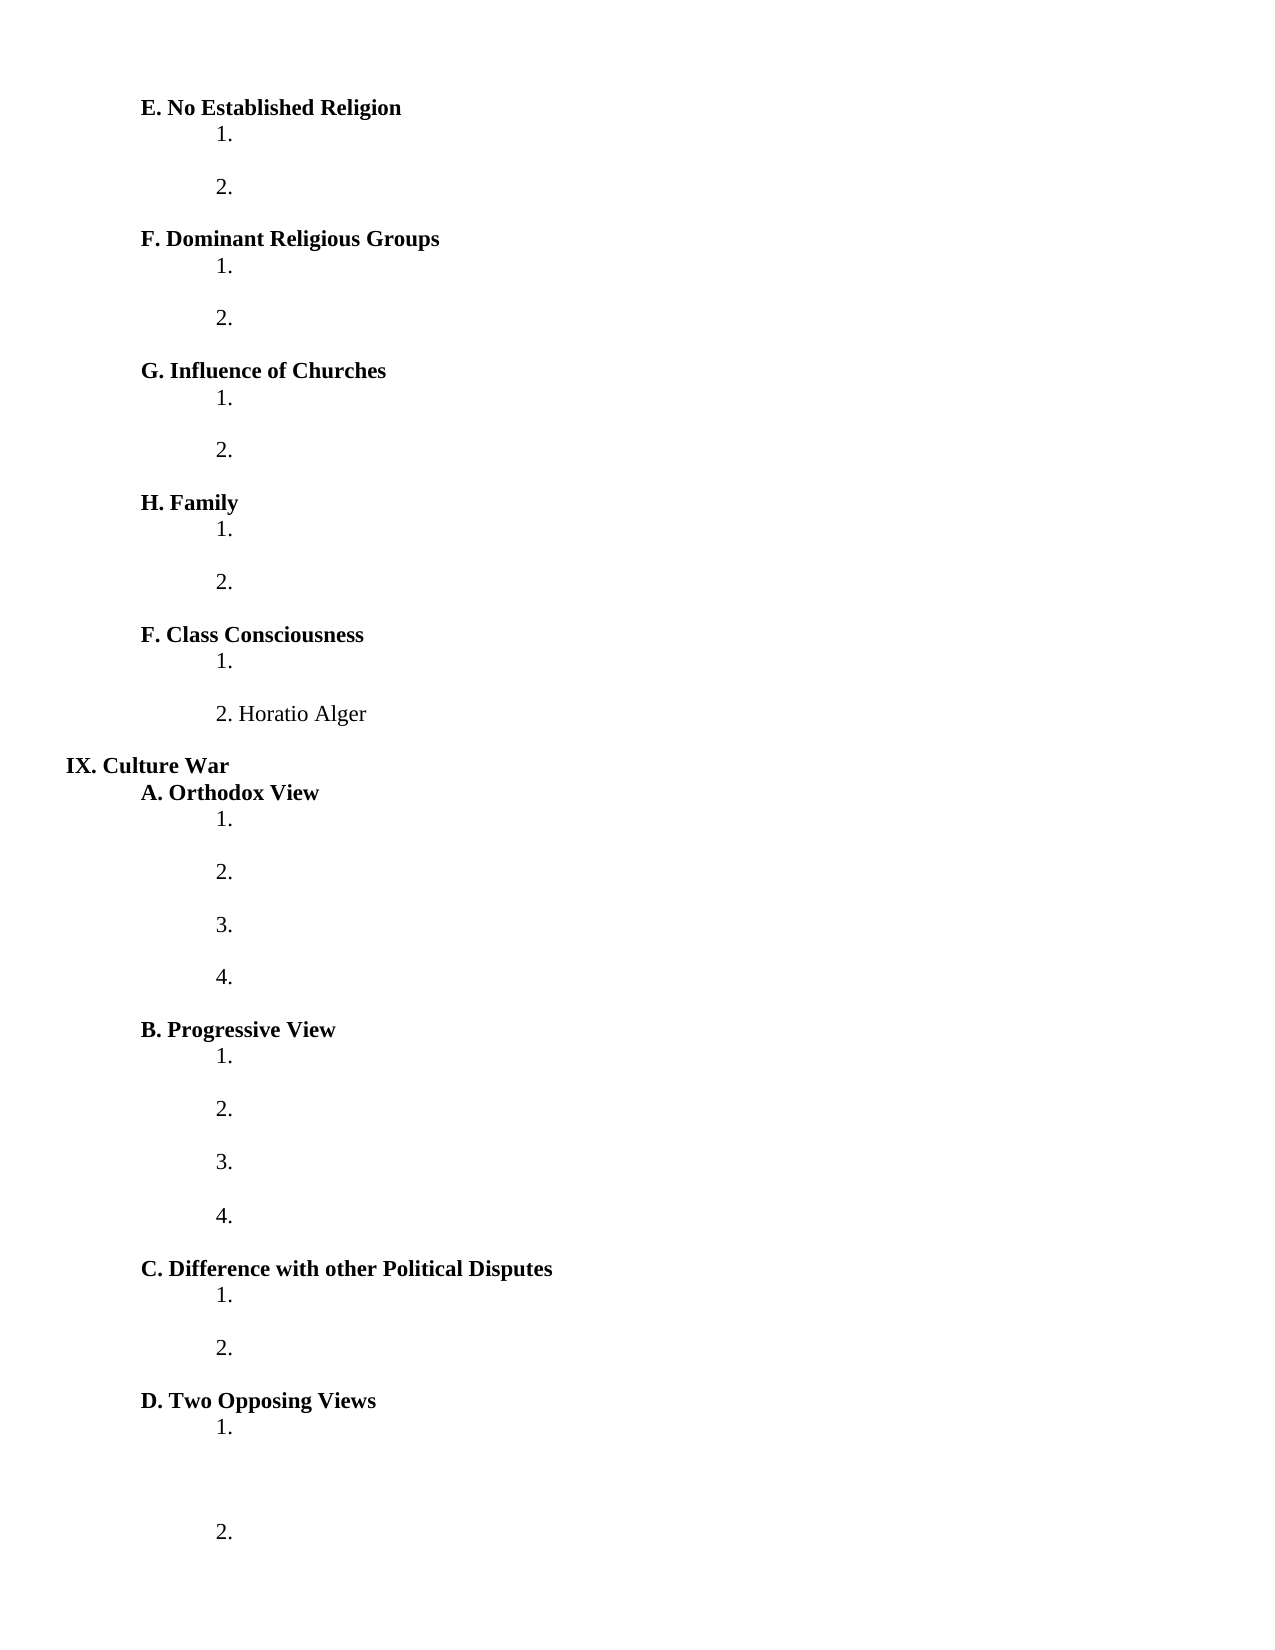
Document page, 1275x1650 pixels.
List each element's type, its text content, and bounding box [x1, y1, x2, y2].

text 2. [66, 858, 1125, 884]
text 1. [66, 647, 1125, 673]
text 2. [66, 1518, 1125, 1545]
text 2. [66, 1095, 1125, 1121]
text D. Two Opposing Views [66, 1387, 1125, 1413]
text F. Class Consciousness [66, 621, 1125, 647]
text F. Dominant Religious Groups [66, 225, 1125, 252]
text IX. Culture War A. Orthodox View [66, 752, 1125, 805]
text 1. [66, 1413, 1125, 1439]
text G. Influence of Churches [66, 357, 1125, 383]
text 1. [66, 515, 1125, 542]
text 1. [66, 1042, 1125, 1069]
text 1. [66, 805, 1125, 832]
text 3. [66, 911, 1125, 937]
text C. Difference with other Political Disputes 1. [66, 1255, 1125, 1308]
text 1. [66, 120, 1125, 146]
text 2. [66, 304, 1125, 331]
text E. No Established Religion [66, 94, 1125, 120]
text 4. [66, 1202, 1125, 1228]
text 2. [66, 1334, 1125, 1360]
text 4. [66, 963, 1125, 990]
text 2. [66, 436, 1125, 463]
text 2. Horatio Alger [66, 700, 1125, 726]
text 1. [66, 383, 1125, 410]
text 2. [66, 568, 1125, 594]
text H. Family [66, 463, 1125, 515]
text B. Progressive View [66, 1016, 1125, 1042]
text 1. [66, 252, 1125, 278]
text 3. [66, 1148, 1125, 1174]
text 2. [66, 173, 1125, 199]
